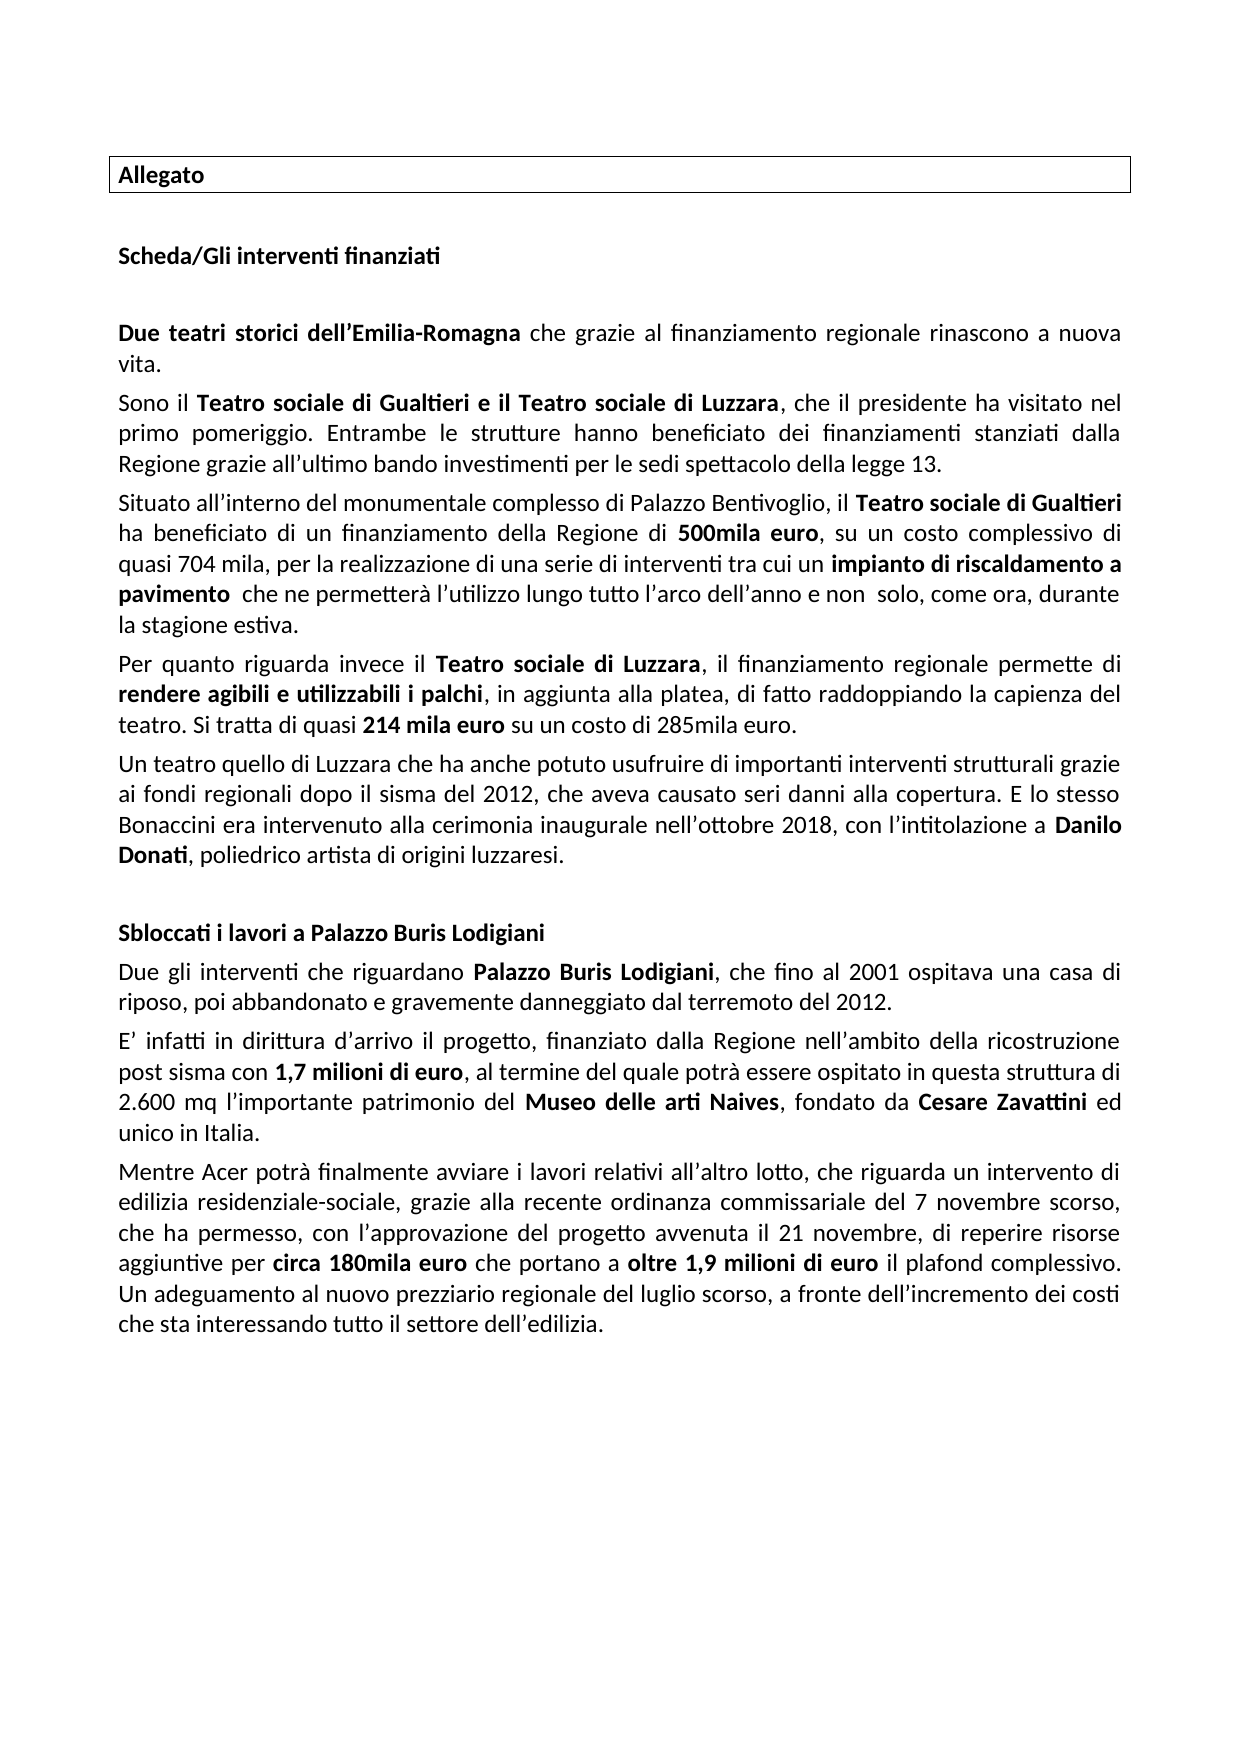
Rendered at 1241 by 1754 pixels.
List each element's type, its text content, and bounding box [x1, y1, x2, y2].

text Per quanto riguarda invece il Teatro sociale di Luzzara, il finanziamento regionale permette di rendere agibili e utilizzabili i palchi, in aggiunta alla platea, di fatto raddoppiando la capienza del teatro. Si tratta di quasi 214 mila euro su un costo di 285mila euro. [118, 648, 1122, 739]
text E’ infatti in dirittura d’arrivo il progetto, finanziato dalla Regione nell’ambito della ricostruzione post sisma con 1,7 milioni di euro, al termine del quale potrà essere ospitato in questa struttura di 2.600 mq l’importante patrimonio del Museo delle arti Naives, fondato da Cesare Zavattini ed unico in Italia. [118, 1025, 1122, 1147]
text Mentre Acer potrà finalmente avviare i lavori relativi all’altro lotto, che riguarda un intervento di edilizia residenziale-sociale, grazie alla recente ordinanza commissariale del 7 novembre scorso, che ha permesso, con l’approvazione del progetto avvenuta il 21 novembre, di reperire risorse aggiuntive per circa 180mila euro che portano a oltre 1,9 milioni di euro il plafond complessivo. Un adeguamento al nuovo prezziario regionale del luglio scorso, a fronte dell’incremento dei costi che sta interessando tutto il settore dell’edilizia. [118, 1156, 1122, 1339]
text Situato all’interno del monumentale complesso di Palazzo Bentivoglio, il Teatro sociale di Gualtieri ha beneficiato di un finanziamento della Regione di 500mila euro, su un costo complessivo di quasi 704 mila, per la realizzazione di una serie di interventi tra cui un impianto di riscaldamento a pavimento che ne permetterà l’utilizzo lungo tutto l’arco dell’anno e non solo, come ora, durante la stagione estiva. [118, 487, 1122, 639]
text Sono il Teatro sociale di Gualtieri e il Teatro sociale di Luzzara, che il presidente ha visitato nel primo pomeriggio. Entrambe le strutture hanno beneficiato dei finanziamenti stanziati dalla Regione grazie all’ultimo bando investimenti per le sedi spettacolo della legge 13. [118, 387, 1122, 478]
text Scheda/Gli interventi finanziati [118, 240, 1122, 270]
text Due teatri storici dell’Emilia-Romagna che grazie al finanziamento regionale rinascono a nuova vita. [118, 318, 1122, 379]
text Due gli interventi che riguardano Palazzo Buris Lodigiani, che fino al 2001 ospitava una casa di riposo, poi abbandonato e gravemente danneggiato dal terremoto del 2012. [118, 956, 1122, 1017]
text Allegato [110, 157, 1130, 192]
text Un teatro quello di Luzzara che ha anche potuto usufruire di importanti interventi strutturali grazie ai fondi regionali dopo il sisma del 2012, che aveva causato seri danni alla copertura. E lo stesso Bonaccini era intervenuto alla cerimonia inaugurale nell’ottobre 2018, con l’intitolazione a Danilo Donati, poliedrico artista di origini luzzaresi. [118, 748, 1122, 870]
text Sbloccati i lavori a Palazzo Buris Lodigiani [118, 917, 1122, 947]
